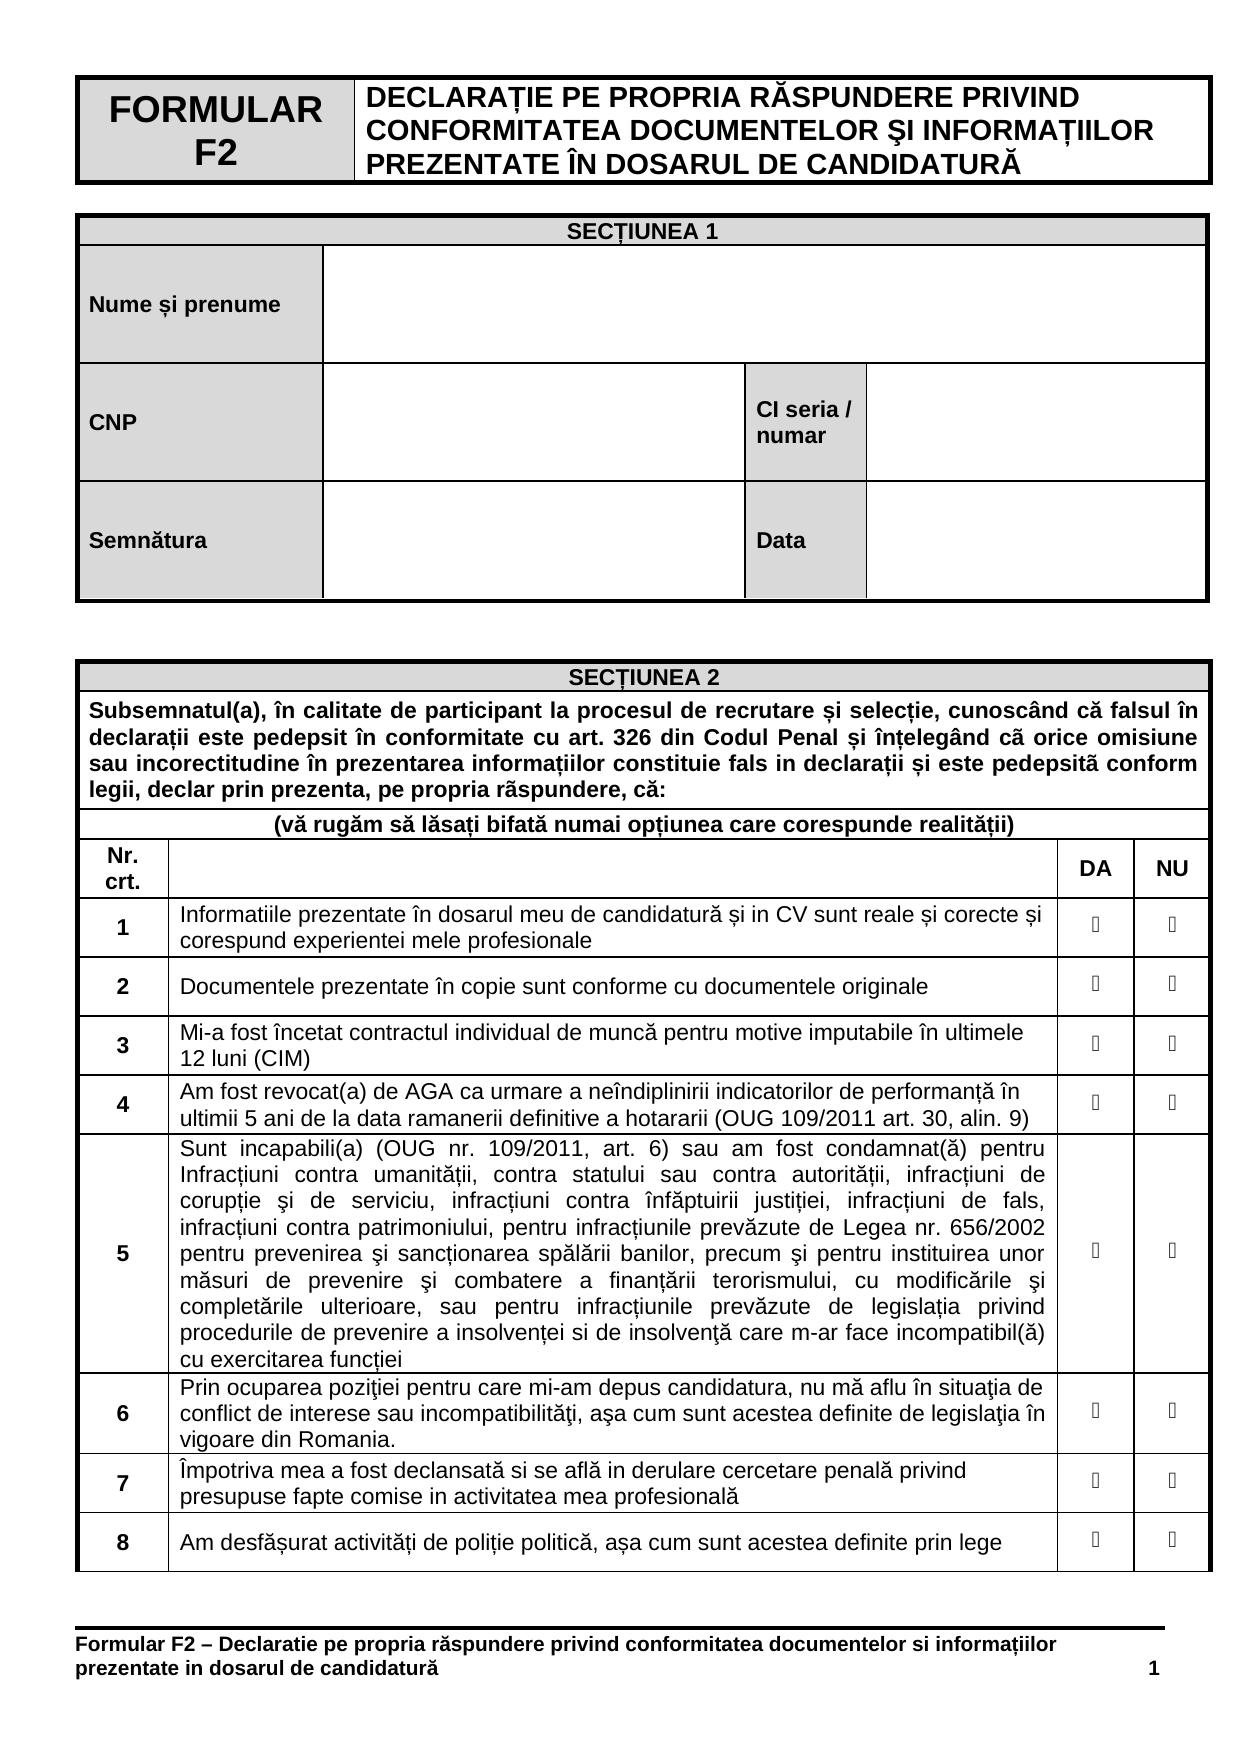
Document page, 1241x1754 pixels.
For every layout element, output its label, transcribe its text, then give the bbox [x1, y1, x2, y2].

table_cell Nume și prenume [80, 246, 322, 362]
table_header SECȚIUNEA 1 [80, 218, 1205, 244]
table_cell 8 [80, 1513, 168, 1571]
table_header DECLARAȚIE PE PROPRIA RĂSPUNDERE PRIVIND CONFORMITATEA DOCUMENTELOR ŞI INFORMAȚIILOR PREZENTATE ÎN DOSARUL DE CANDIDATURĂ [355, 80, 1208, 180]
table_cell CNP [80, 364, 322, 480]
table_header FORMULAR F2 [80, 80, 354, 180]
table_cell Am desfășurat activități de poliție politică, așa cum sunt acestea definite prin lege [169, 1513, 1057, 1571]
table_cell 2 [80, 958, 168, 1015]
table_cell [1058, 958, 1133, 1015]
table_cell Împotriva mea a fost declansată si se află in derulare cercetare penală privind presupuse fapte comise in activitatea mea profesională [169, 1454, 1057, 1512]
table_cell 6 [80, 1374, 168, 1453]
table_cell [1135, 1135, 1208, 1372]
table_cell [1135, 1513, 1208, 1571]
table_cell CI seria / numar [746, 364, 866, 480]
table_cell Subsemnatul(a), în calitate de participant la procesul de recrutare și selecție, cunoscând că falsul în declarații este pedepsit în conformitate cu art. 326 din Codul Penal și înțelegând cã orice omisiune sau incorectitudine în prezentarea informațiilor constituie fals in declarații și este pedepsitã conform legii, declar prin prezenta, pe propria rãspundere, că: [80, 692, 1208, 808]
table_cell NU [1135, 840, 1208, 897]
table_cell [1058, 1513, 1133, 1571]
table_cell 4 [80, 1076, 168, 1133]
table_cell [1058, 1374, 1133, 1453]
table_cell [1135, 1017, 1208, 1074]
table_cell [867, 482, 1205, 598]
table_cell [1058, 1017, 1133, 1074]
table_cell Documentele prezentate în copie sunt conforme cu documentele originale [169, 958, 1057, 1015]
table_cell [324, 482, 744, 598]
table_cell Sunt incapabili(a) (OUG nr. 109/2011, art. 6) sau am fost condamnat(ă) pentru Infracțiuni contra umanității, contra statului sau contra autorității, infracțiuni de corupție şi de serviciu, infracțiuni contra înfăptuirii justiției, infracțiuni de fals, infracțiuni contra patrimoniului, pentru infracțiunile prevăzute de Legea nr. 656/2002 pentru prevenirea şi sancționarea spălării banilor, precum şi pentru instituirea unor măsuri de prevenire şi combatere a finanțării terorismului, cu modificările şi completările ulterioare, sau pentru infracțiunile prevăzute de legislația privind procedurile de prevenire a insolvenței si de insolvenţă care m-ar face incompatibil(ă) cu exercitarea funcției [169, 1135, 1057, 1372]
table_header SECȚIUNEA 2 [80, 664, 1208, 690]
table_cell 3 [80, 1017, 168, 1074]
table_cell (vă rugăm să lăsați bifată numai opțiunea care corespunde realității) [80, 810, 1208, 838]
table_cell 1 [80, 899, 168, 956]
table_cell [1135, 1374, 1208, 1453]
table_cell 7 [80, 1454, 168, 1512]
table_cell 5 [80, 1135, 168, 1372]
table_cell [324, 364, 744, 480]
table_cell [324, 246, 1205, 362]
table_cell [169, 840, 1057, 897]
table_cell Mi-a fost încetat contractul individual de muncă pentru motive imputabile în ultimele 12 luni (CIM) [169, 1017, 1057, 1074]
table_cell Semnătura [80, 482, 322, 598]
table_cell [1058, 1454, 1133, 1512]
table_cell Informatiile prezentate în dosarul meu de candidatură și in CV sunt reale și corecte și corespund experientei mele profesionale [169, 899, 1057, 956]
table_cell Prin ocuparea poziţiei pentru care mi-am depus candidatura, nu mă aflu în situaţia de conflict de interese sau incompatibilităţi, aşa cum sunt acestea definite de legislaţia în vigoare din Romania. [169, 1374, 1057, 1453]
table_cell [1058, 1076, 1133, 1133]
table_cell [867, 364, 1205, 480]
table_cell Am fost revocat(a) de AGA ca urmare a neîndiplinirii indicatorilor de performanță în ultimii 5 ani de la data ramanerii definitive a hotararii (OUG 109/2011 art. 30, alin. 9) [169, 1076, 1057, 1133]
table_cell [1135, 1076, 1208, 1133]
table_cell [1058, 1135, 1133, 1372]
table_cell DA [1058, 840, 1133, 897]
table_cell Data [746, 482, 866, 598]
table_cell [1135, 899, 1208, 956]
table_cell [1135, 1454, 1208, 1512]
table_cell [1058, 899, 1133, 956]
table_cell [1135, 958, 1208, 1015]
table_cell Nr. crt. [80, 840, 168, 897]
